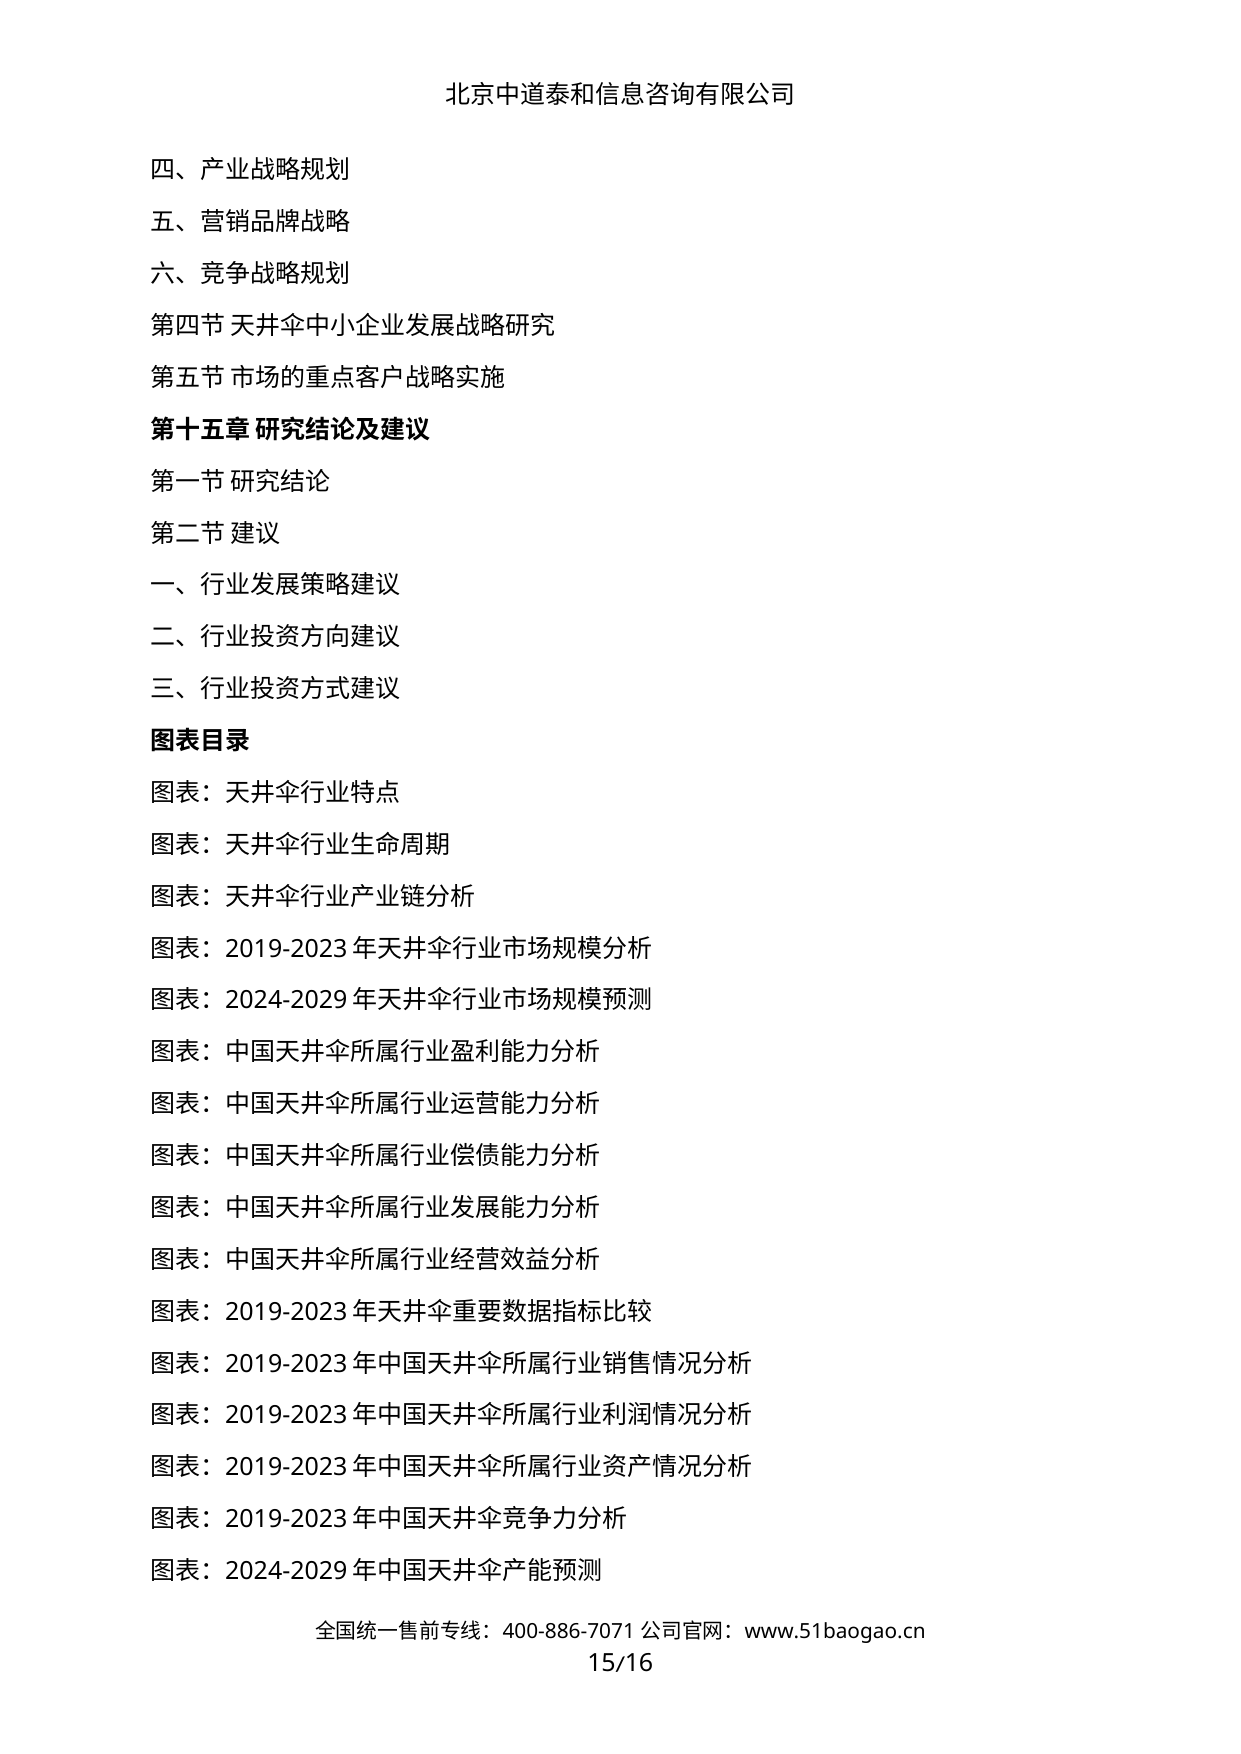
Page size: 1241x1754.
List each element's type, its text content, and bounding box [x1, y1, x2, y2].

text 四、产业战略规划 [150, 150, 1090, 186]
text 第一节 研究结论 [150, 461, 1090, 497]
text 三、行业投资方式建议 [150, 669, 1090, 705]
text 第四节 天井伞中小企业发展战略研究 [150, 306, 1090, 342]
text 第十五章 研究结论及建议 [150, 409, 1090, 446]
text 图表：中国天井伞所属行业经营效益分析 [150, 1239, 1090, 1276]
text 图表：2019-2023年中国天井伞所属行业利润情况分析 [150, 1395, 1090, 1431]
text 图表：中国天井伞所属行业偿债能力分析 [150, 1136, 1090, 1172]
text 图表：中国天井伞所属行业盈利能力分析 [150, 1032, 1090, 1068]
text 第二节 建议 [150, 513, 1090, 549]
text 图表：中国天井伞所属行业运营能力分析 [150, 1084, 1090, 1120]
text 图表：中国天井伞所属行业发展能力分析 [150, 1187, 1090, 1224]
text 图表：2019-2023年天井伞重要数据指标比较 [150, 1291, 1090, 1327]
text 图表：天井伞行业特点 [150, 772, 1090, 809]
text 图表：2019-2023年中国天井伞所属行业销售情况分析 [150, 1343, 1090, 1379]
text 五、营销品牌战略 [150, 202, 1090, 238]
text 第五节 市场的重点客户战略实施 [150, 357, 1090, 394]
text 二、行业投资方向建议 [150, 617, 1090, 653]
text 图表：2019-2023年天井伞行业市场规模分析 [150, 928, 1090, 964]
text 一、行业发展策略建议 [150, 565, 1090, 601]
text 图表：天井伞行业产业链分析 [150, 876, 1090, 912]
text 图表：2024-2029年天井伞行业市场规模预测 [150, 980, 1090, 1016]
text 图表：2019-2023年中国天井伞竞争力分析 [150, 1499, 1090, 1535]
text 图表：天井伞行业生命周期 [150, 824, 1090, 861]
text 图表：2024-2029年中国天井伞产能预测 [150, 1551, 1090, 1587]
text 六、竞争战略规划 [150, 254, 1090, 290]
text 图表：2019-2023年中国天井伞所属行业资产情况分析 [150, 1447, 1090, 1483]
text 图表目录 [150, 721, 1090, 757]
